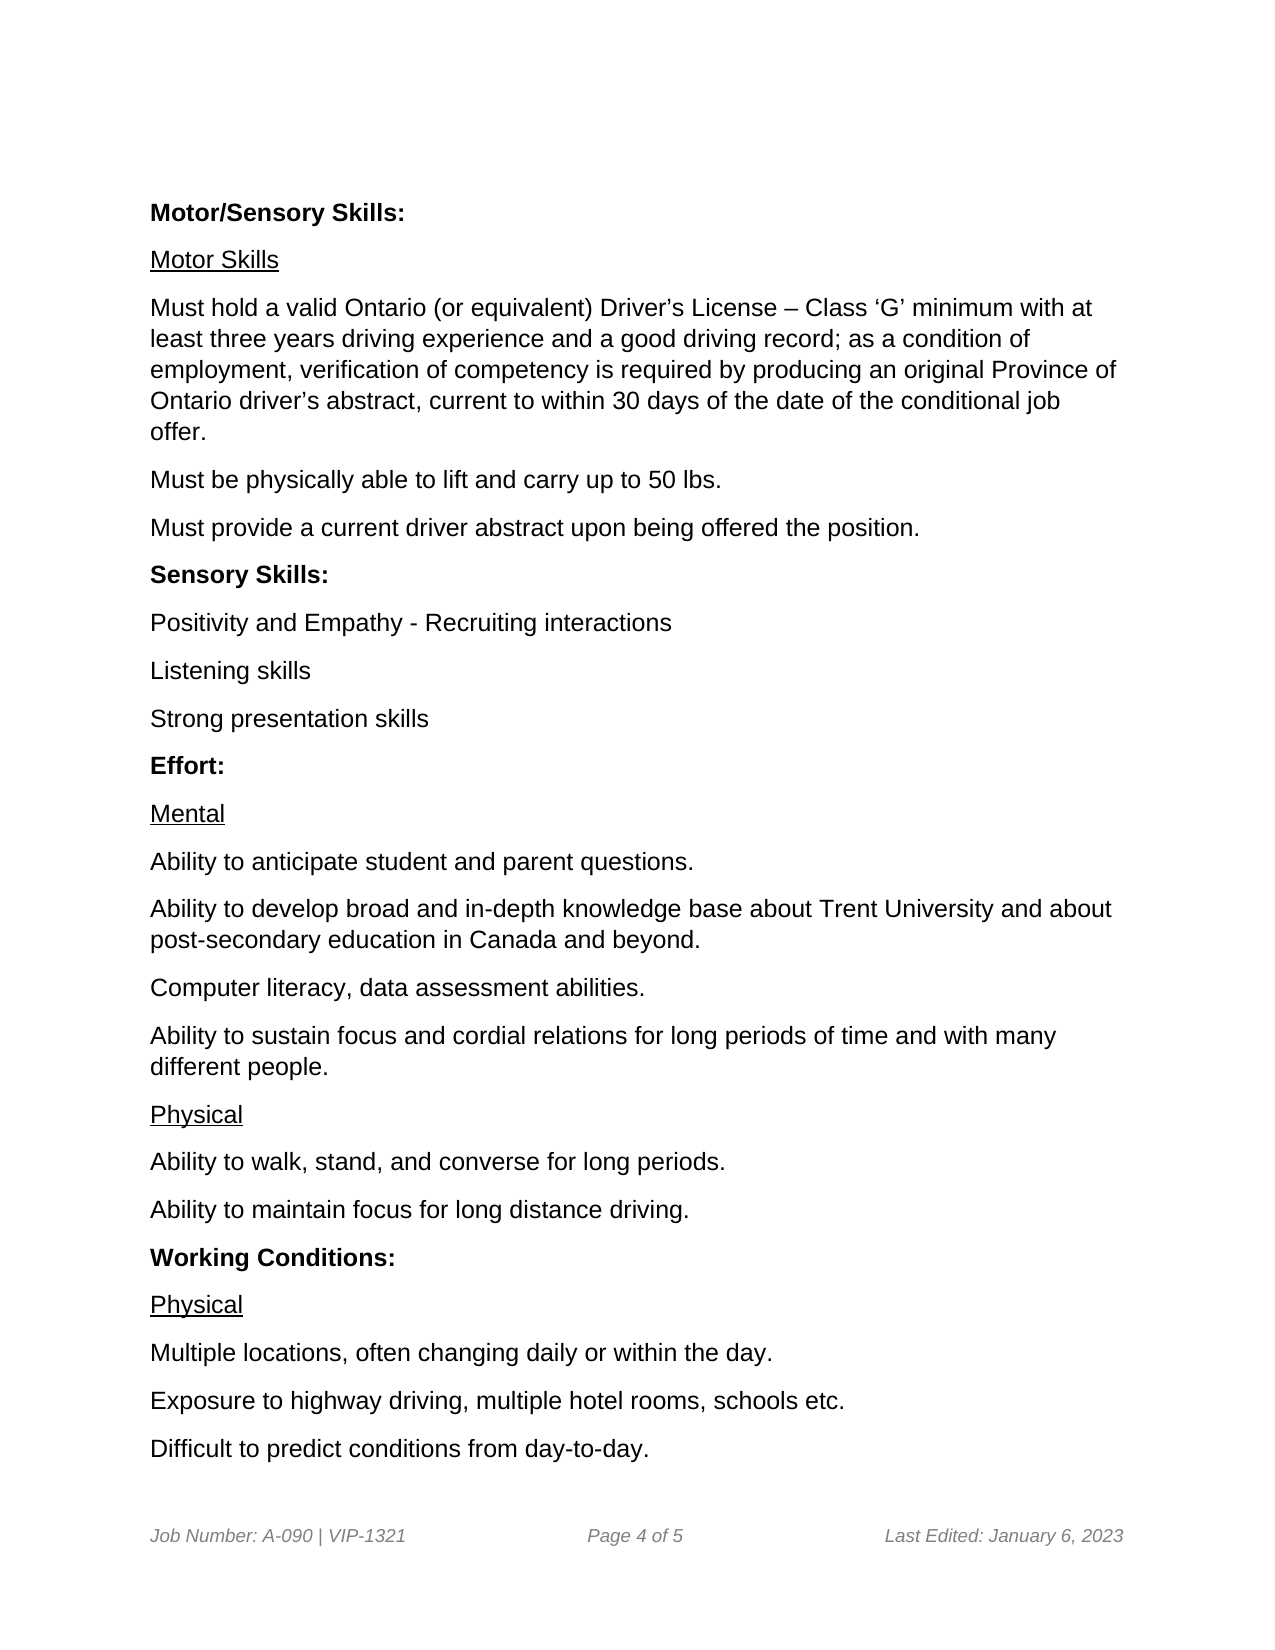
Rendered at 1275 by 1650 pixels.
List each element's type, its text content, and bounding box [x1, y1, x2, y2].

text Must be physically able to lift and carry up to 50 lbs. [150, 465, 1125, 494]
text Motor Skills [150, 245, 1125, 274]
text Mental [150, 799, 1125, 828]
text Physical [150, 1099, 1125, 1128]
text Computer literacy, data assessment abilities. [150, 973, 1125, 1002]
text Exposure to highway driving, multiple hotel rooms, schools etc. [150, 1386, 1125, 1414]
text Physical [150, 1290, 1125, 1319]
text Strong presentation skills [150, 703, 1125, 732]
text Must hold a valid Ontario (or equivalent) Driver’s License – Class ‘G’ minimum with at least three years driving experience and a good driving record; as a condition of employment, verification of competency is required by producing an original Province of Ontario driver’s abstract, current to within 30 days of the date of the conditional job offer. [150, 293, 1125, 446]
text Ability to anticipate student and parent questions. [150, 847, 1125, 875]
text Ability to sustain focus and cordial relations for long periods of time and with many different people. [150, 1021, 1125, 1081]
text Ability to walk, stand, and converse for long periods. [150, 1147, 1125, 1176]
text Ability to maintain focus for long distance driving. [150, 1195, 1125, 1224]
text Listening skills [150, 656, 1125, 684]
text Must provide a current driver abstract upon being offered the position. [150, 513, 1125, 541]
text Positivity and Empathy - Recruiting interactions [150, 608, 1125, 637]
text Sensory Skills: [150, 560, 1125, 589]
text Working Conditions: [150, 1243, 1125, 1271]
text Multiple locations, often changing daily or within the day. [150, 1338, 1125, 1367]
text Ability to develop broad and in-depth knowledge base about Trent University and about post-secondary education in Canada and beyond. [150, 894, 1125, 954]
text Difficult to predict conditions from day-to-day. [150, 1433, 1125, 1462]
text Motor/Sensory Skills: [150, 198, 1125, 226]
text Effort: [150, 751, 1125, 780]
